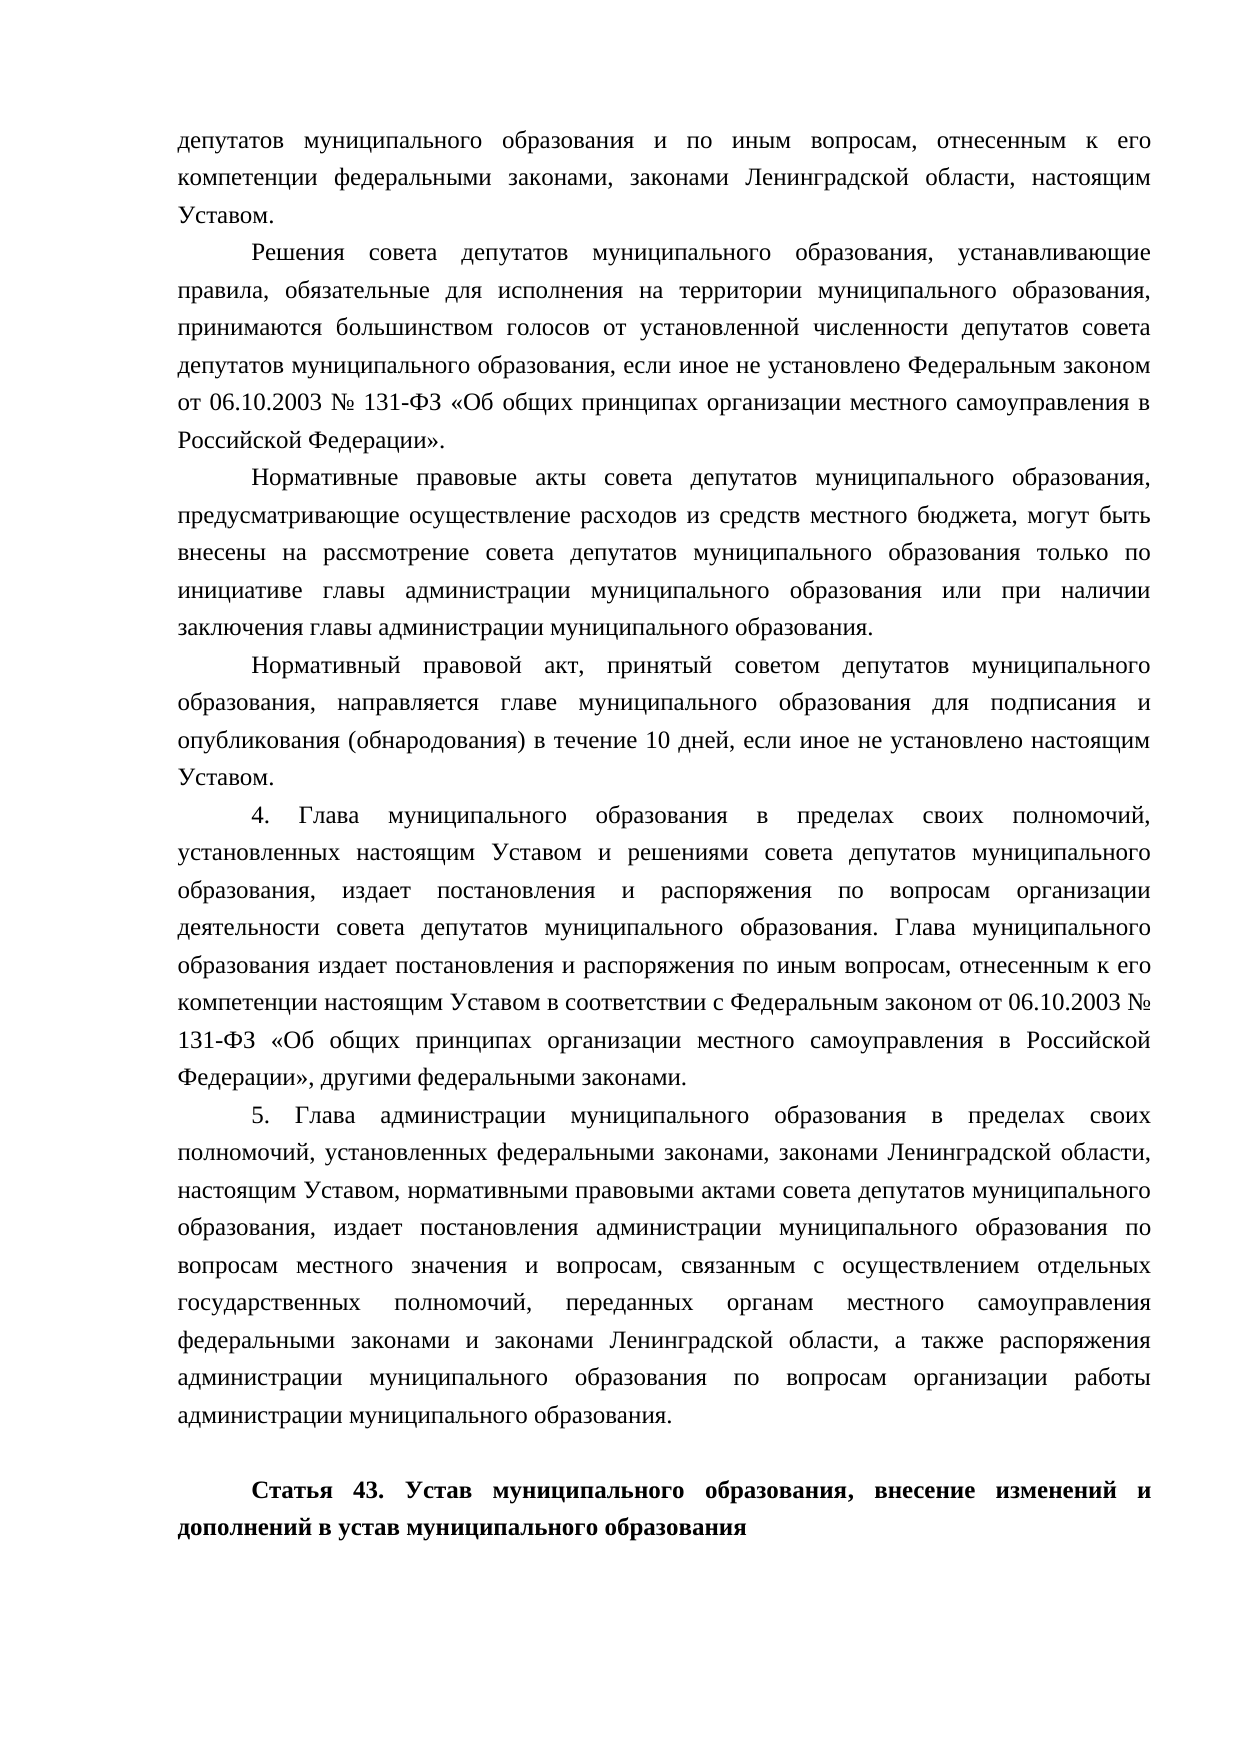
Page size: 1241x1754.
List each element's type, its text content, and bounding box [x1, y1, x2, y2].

text Статья 43. Устав муниципального образования, внесение изменений и дополнений в устав муниципального образования [177, 1468, 1152, 1543]
text Нормативные правовые акты совета депутатов муниципального образования, предусматривающие осуществление расходов из средств местного бюджета, могут быть внесены на рассмотрение совета депутатов муниципального образования только по инициативе главы администрации муниципального образования или при наличии заключения главы администрации муниципального образования. [177, 456, 1152, 643]
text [177, 118, 1152, 231]
text Нормативный правовой акт, принятый советом депутатов муниципального образования, направляется главе муниципального образования для подписания и опубликования (обнародования) в течение 10 дней, если иное не установлено настоящим Уставом. [177, 643, 1152, 793]
text 4. Глава муниципального образования в пределах своих полномочий, установленных настоящим Уставом и решениями совета депутатов муниципального образования, издает постановления и распоряжения по вопросам организации деятельности совета депутатов муниципального образования. Глава муниципального образования издает постановления и распоряжения по иным вопросам, отнесенным к его компетенции настоящим Уставом в соответствии с Федеральным законом от 06.10.2003 № 131-ФЗ «Об общих принципах организации местного самоуправления в Российской Федерации», другими федеральными законами. [177, 793, 1152, 1093]
text 5. Глава администрации муниципального образования в пределах своих полномочий, установленных федеральными законами, законами Ленинградской области, настоящим Уставом, нормативными правовыми актами совета депутатов муниципального образования, издает постановления администрации муниципального образования по вопросам местного значения и вопросам, связанным с осуществлением отдельных государственных полномочий, переданных органам местного самоуправления федеральными законами и законами Ленинградской области, а также распоряжения администрации муниципального образования по вопросам организации работы администрации муниципального образования. [177, 1093, 1152, 1431]
text Решения совета депутатов муниципального образования, устанавливающие правила, обязательные для исполнения на территории муниципального образования, принимаются большинством голосов от установленной численности депутатов совета депутатов муниципального образования, если иное не установлено Федеральным законом от 06.10.2003 № 131-ФЗ «Об общих принципах организации местного самоуправления в Российской Федерации». [177, 231, 1152, 456]
